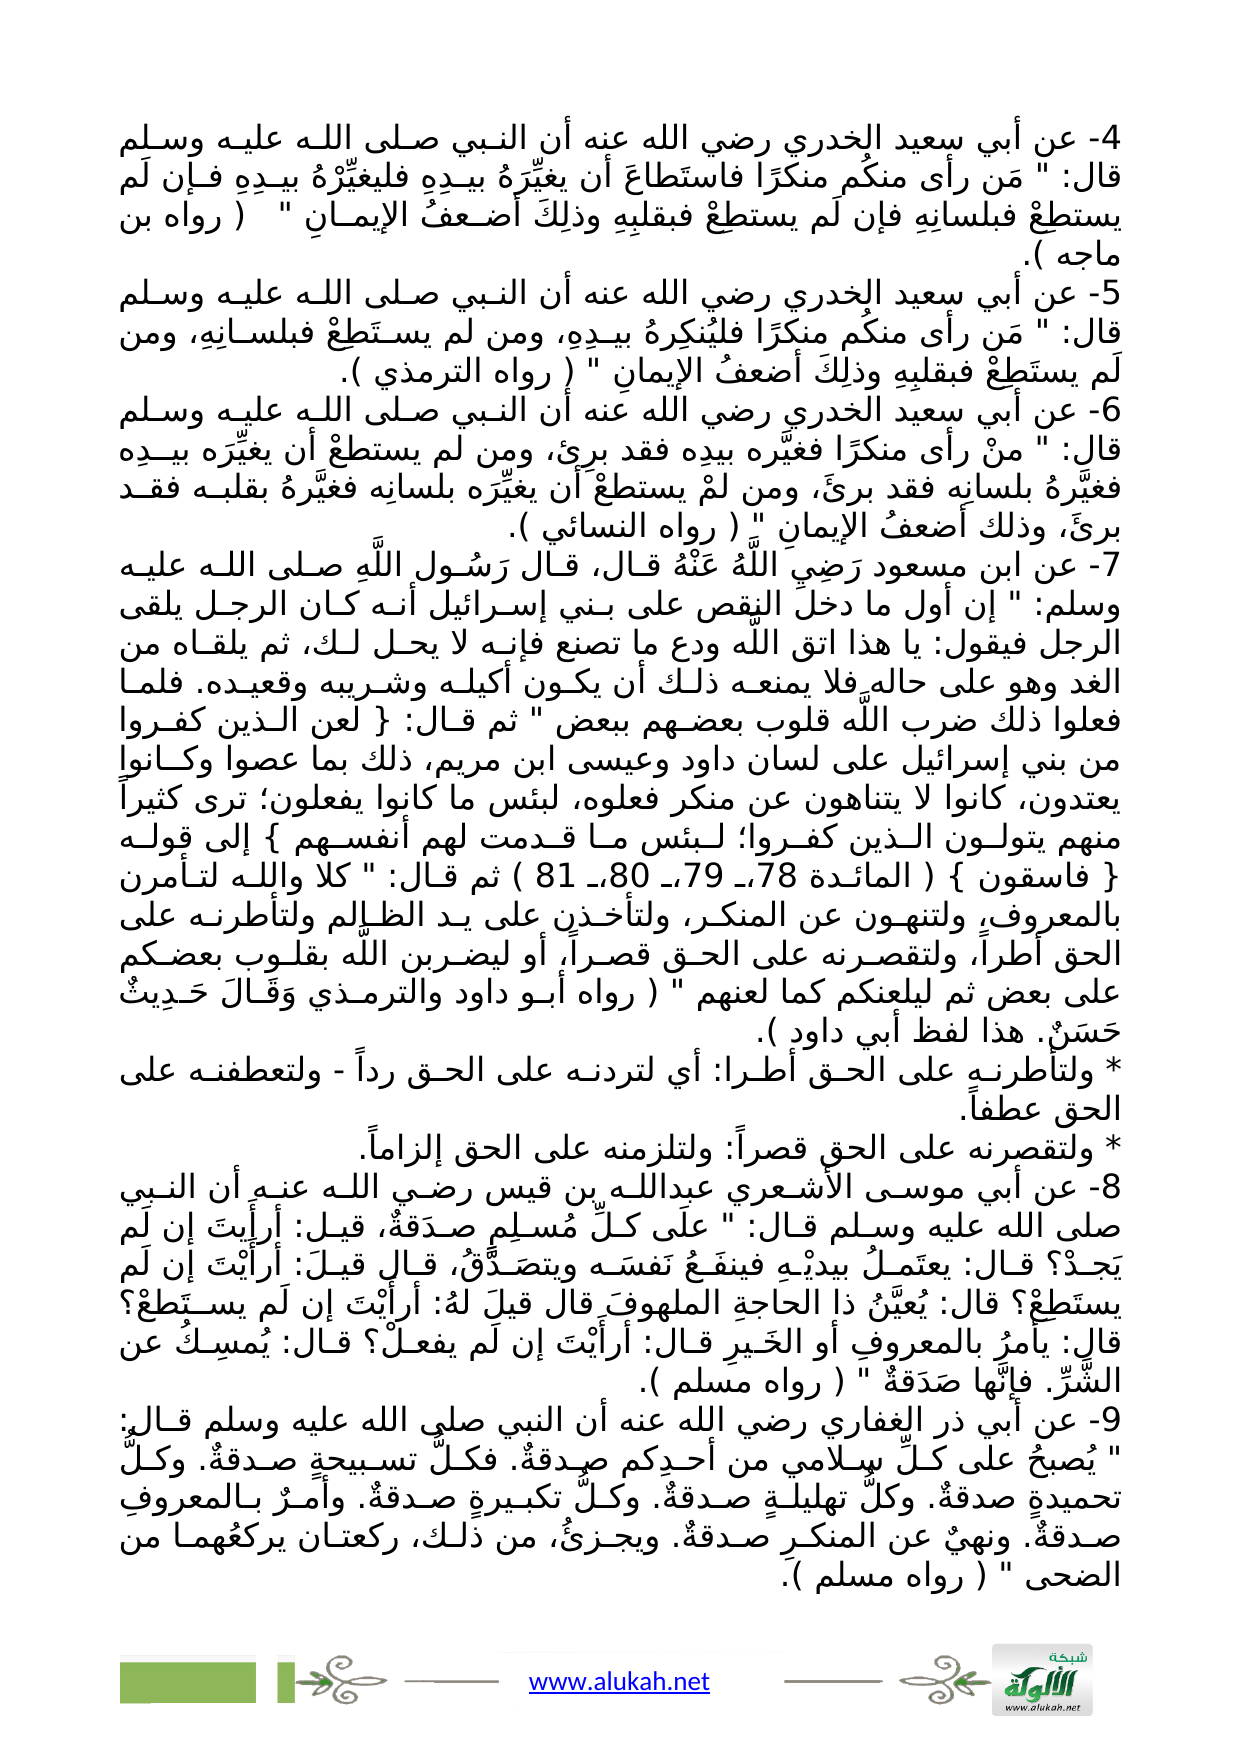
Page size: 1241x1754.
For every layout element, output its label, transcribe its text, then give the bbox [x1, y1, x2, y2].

text 6- عن أبي سعيد الخدري رضي الله عنه أن النبي صلى الله عليه وسلم قال: " منْ رأى منكرًا فغيَّره بيدِه فقد برِئ، ومن لم يستطعْ أن يغيِّرَه بيدِه فغيَّرهُ بلسانِه فقد برئَ، ومن لمْ يستطعْ أن يغيِّرَه بلسانِه فغيَّرهُ بقلبه فقد برئَ، وذلك أضعفُ الإيمانِ " ( رواه النسائي ). [118, 390, 1122, 546]
text 5- عن أبي سعيد الخدري رضي الله عنه أن النبي صلى الله عليه وسلم قال: " مَن رأى منكُم منكرًا فليُنكِرهُ بيدِهِ، ومن لم يستَطِعْ فبلسانِهِ، ومن لَم يستَطِعْ فبقلبِهِ وذلِكَ أضعفُ الإيمانِ " ( رواه الترمذي ). [118, 273, 1122, 390]
text 4- عن أبي سعيد الخدري رضي الله عنه أن النبي صلى الله عليه وسلم قال: " مَن رأى منكُم منكرًا فاستَطاعَ أن يغيِّرَهُ بيدِهِ فليغيِّرْهُ بيدِهِ فإن لَم يستطِعْ فبلسانِهِ فإن لَم يستطِعْ فبقلبِهِ وذلِكَ أضعفُ الإيمانِ " ( رواه بن ماجه ). [118, 118, 1122, 273]
text 7- عن ابن مسعود رَضِيِ اللَّهُ عَنْهُ قال، قال رَسُول اللَّهِ صلى الله عليه وسلم: " إن أول ما دخل النقص على بني إسرائيل أنه كان الرجل يلقى الرجل فيقول: يا هذا اتق اللَّه ودع ما تصنع فإنه لا يحل لك، ثم يلقاه من الغد وهو على حاله فلا يمنعه ذلك أن يكون أكيله وشريبه وقعيده. فلما فعلوا ذلك ضرب اللَّه قلوب بعضهم ببعض " ثم قال: { لعن الذين كفروا من بني إسرائيل على لسان داود وعيسى ابن مريم، ذلك بما عصوا وكانوا يعتدون، كانوا لا يتناهون عن منكر فعلوه، لبئس ما كانوا يفعلون؛ ترى كثيراً منهم يتولون الذين كفروا؛ لبئس ما قدمت لهم أنفسهم } إلى قوله { فاسقون } ( المائدة 78، 79، 80، 81 ) ثم قال: " كلا والله لتأمرن بالمعروف، ولتنهون عن المنكر، ولتأخذن على يد الظالم ولتأطرنه على الحق أطراً، ولتقصرنه على الحق قصراً، أو ليضربن اللَّه بقلوب بعضكم على بعض ثم ليلعنكم كما لعنهم " ( رواه أبو داود والترمذي وَقَالَ حَدِيثٌ حَسَنٌ. هذا لفظ أبي داود ). [118, 546, 1122, 1051]
text * ولتقصرنه على الحق قصراً: ولتلزمنه على الحق إلزاماً. [118, 1128, 1122, 1167]
text 9- عن أبي ذر الغفاري رضي الله عنه أن النبي صلى الله عليه وسلم قال: " يُصبحُ على كلِّ سلامي من أحدِكم صدقةٌ. فكلُّ تسبيحةٍ صدقةٌ. وكلُّ تحميدةٍ صدقةٌ. وكلُّ تهليلةٍ صدقةٌ. وكلُّ تكبيرةٍ صدقةٌ. وأمرٌ بالمعروفِ صدقةٌ. ونهيٌ عن المنكرِ صدقةٌ. ويجزئُ، من ذلك، ركعتان يركعُهما من الضحى " ( رواه مسلم ). [118, 1400, 1122, 1594]
text * ولتأطرنه على الحق أطرا: أي لتردنه على الحق رداً - ولتعطفنه على الحق عطفاً. [118, 1051, 1122, 1128]
picture [118, 1641, 1094, 1723]
text 8- عن أبي موسى الأشعري عبدالله بن قيس رضي الله عنه أن النبي صلى الله عليه وسلم قال: " علَى كلِّ مُسلِمٍ صدَقةٌ، قيل: أرأَيتَ إن لَم يَجدْ؟ قال: يعتَملُ بيديْهِ فينفَعُ نَفسَه ويتصَدَّقُ، قال قيلَ: أرأَيْتَ إن لَم يستَطِعْ؟ قال: يُعيَّنُ ذا الحاجةِ الملهوفَ قال قيلَ لهُ: أرأَيْتَ إن لَم يستَطعْ؟ قال: يأمرُ بالمعروفِ أو الخَيرِ قال: أرأَيْتَ إن لَم يفعلْ؟ قال: يُمسِكُ عن الشَّرِّ. فإنَّها صَدَقةٌ " ( رواه مسلم ). [118, 1167, 1122, 1400]
